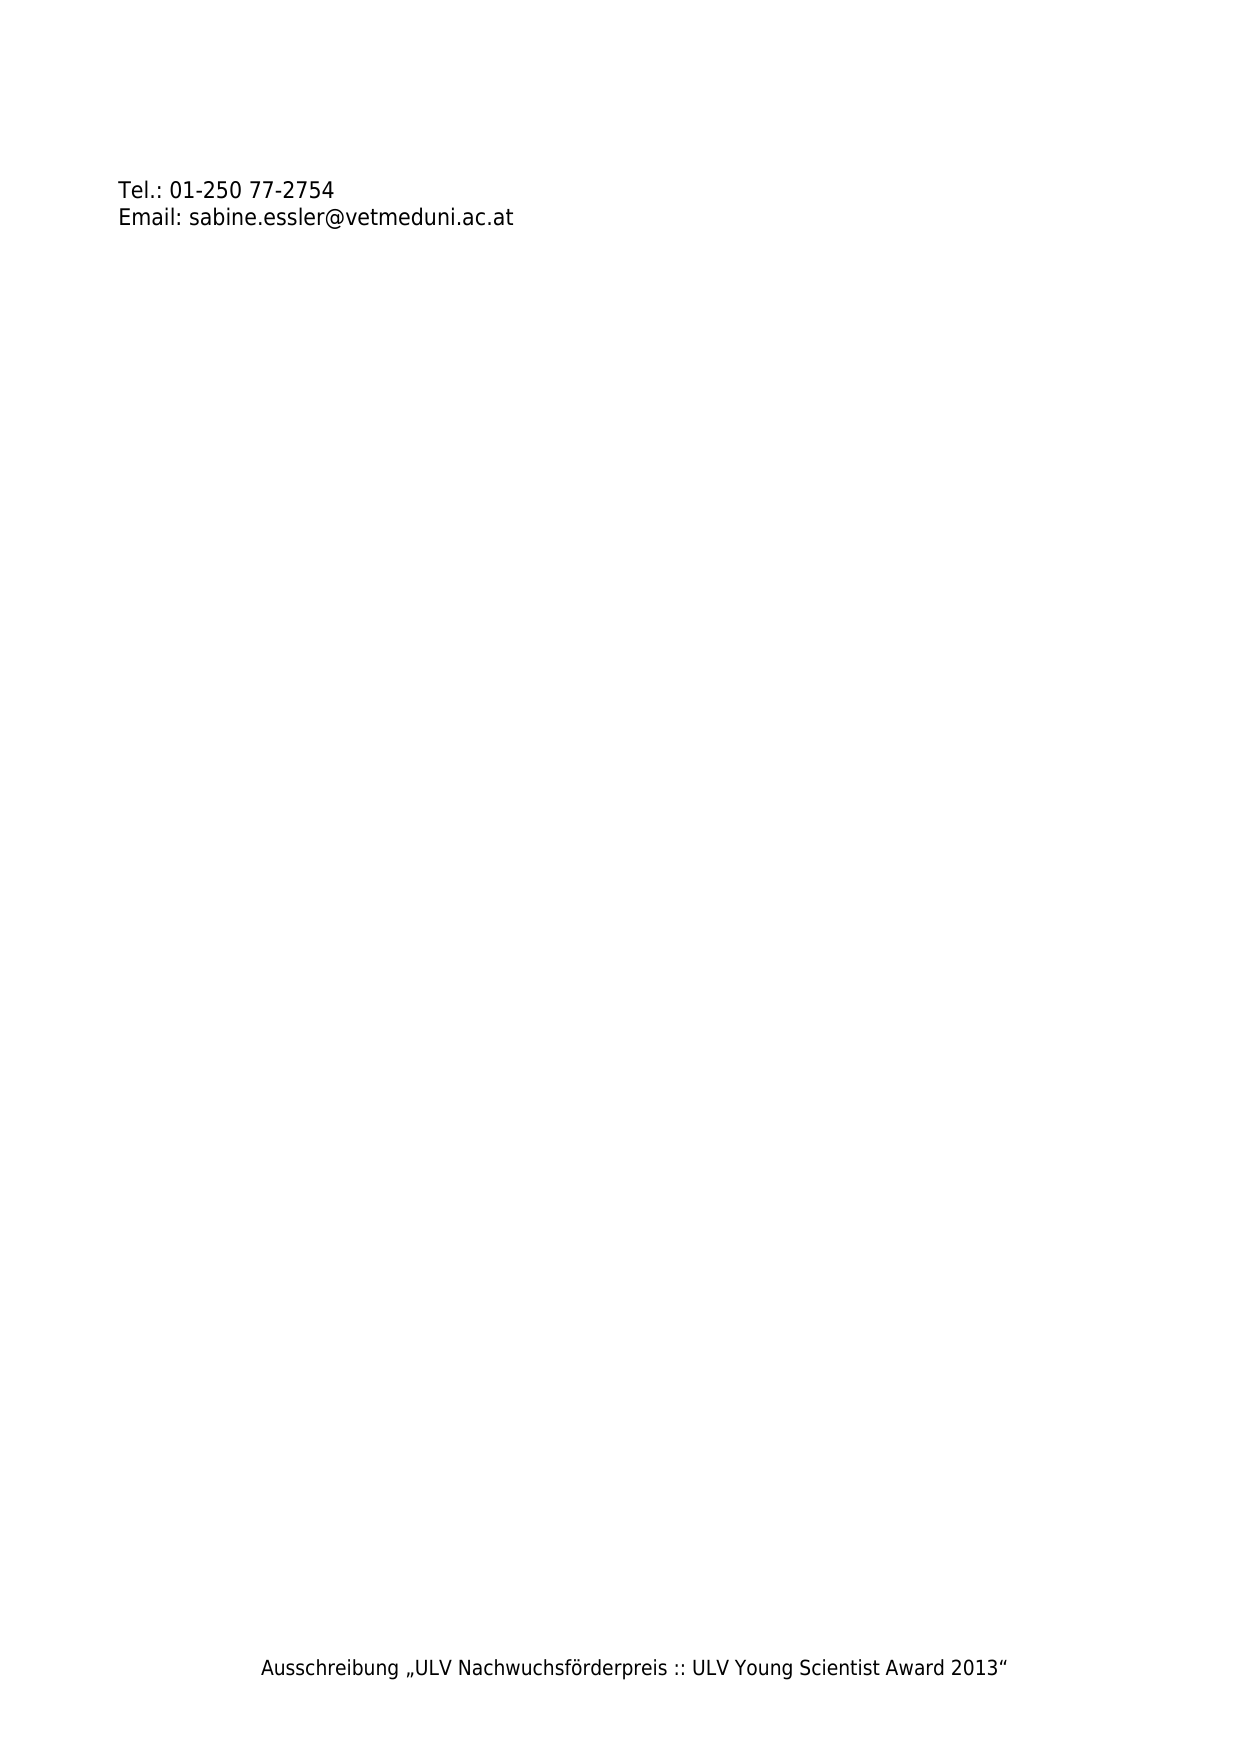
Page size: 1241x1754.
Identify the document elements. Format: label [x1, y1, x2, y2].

text [118, 177, 1152, 231]
